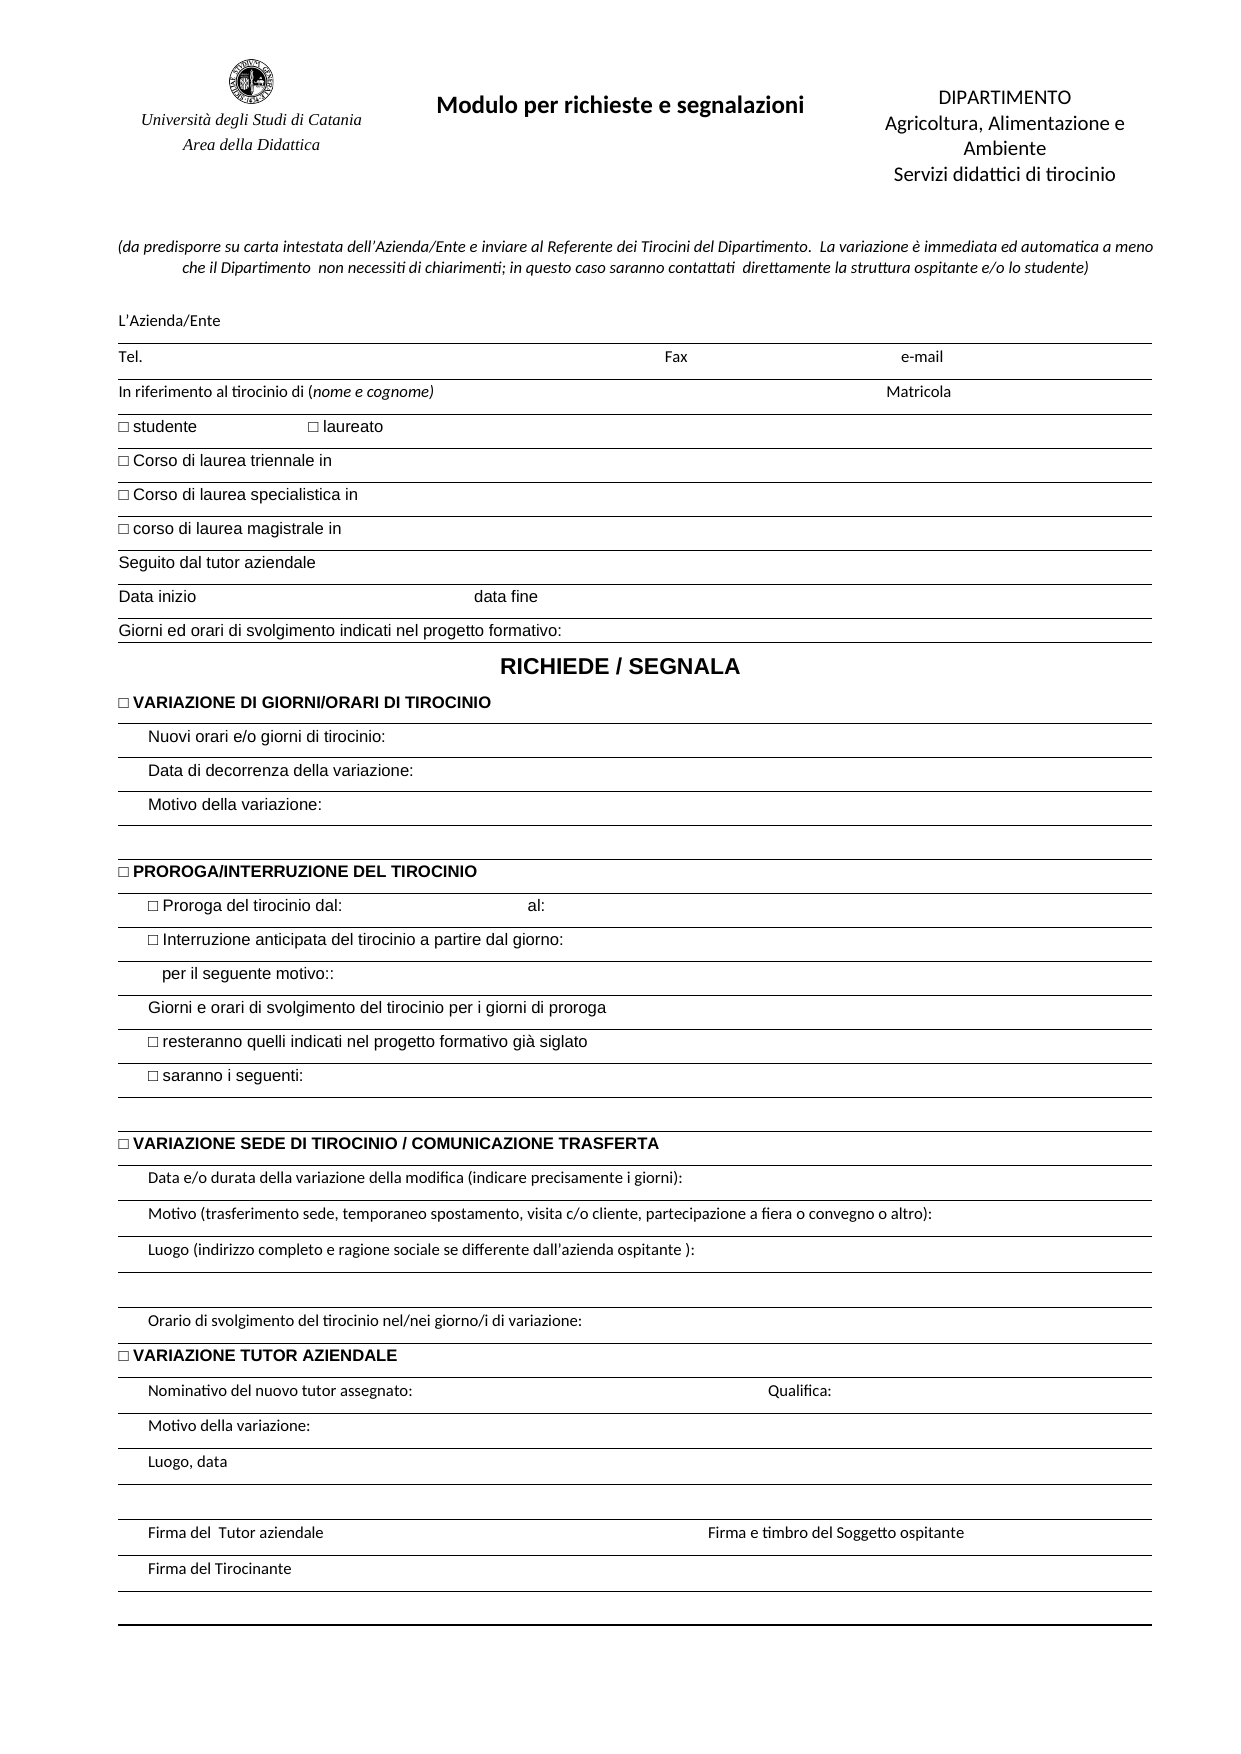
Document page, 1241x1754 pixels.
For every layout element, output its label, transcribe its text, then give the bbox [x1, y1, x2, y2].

text Seguito dal tutor aziendale [118, 551, 1152, 574]
text Data di decorrenza della variazione: [118, 758, 1152, 782]
text □ VARIAZIONE DI GIORNI/ORARI DI TIROCINIO [118, 692, 1152, 714]
text Tel. Fax e-mail [118, 344, 1152, 368]
text □ corso di laurea magistrale in [118, 517, 1152, 540]
text □ PROROGA/INTERRUZIONE DEL TIROCINIO [118, 860, 1152, 883]
text Giorni ed orari di svolgimento indicati nel progetto formativo: [118, 619, 1152, 642]
text Orario di svolgimento del tirocinio nel/nei giorno/i di variazione: [118, 1308, 1152, 1333]
text L’Azienda/Ente [118, 310, 1152, 333]
text RICHIEDE / SEGNALA [89, 653, 1152, 679]
text □ Corso di laurea specialistica in [118, 483, 1152, 506]
text □ VARIAZIONE TUTOR AZIENDALE [118, 1344, 1152, 1367]
text □ VARIAZIONE SEDE DI TIROCINIO / COMUNICAZIONE TRASFERTA [118, 1132, 1152, 1155]
text Giorni e orari di svolgimento del tirocinio per i giorni di proroga [118, 996, 1152, 1019]
text □ Interruzione anticipata del tirocinio a partire dal giorno: [118, 928, 1152, 951]
text Data e/o durata della variazione della modifica (indicare precisamente i giorni): [118, 1166, 1152, 1190]
text □ Proroga del tirocinio dal: al: [118, 894, 1152, 917]
text Luogo, data [118, 1449, 1152, 1473]
text □ saranno i seguenti: [118, 1064, 1152, 1087]
text □ studente □ laureato [118, 415, 1152, 438]
text Motivo (trasferimento sede, temporaneo spostamento, visita c/o cliente, partecipazione a fiera o convegno o altro): [118, 1201, 1152, 1226]
text per il seguente motivo:: [118, 962, 1152, 985]
text Data inizio data fine [118, 585, 1152, 608]
text Luogo (indirizzo completo e ragione sociale se differente dall’azienda ospitante ): [118, 1237, 1152, 1261]
text Firma del Tutor aziendale Firma e timbro del Soggetto ospitante [118, 1520, 1152, 1545]
text □ resteranno quelli indicati nel progetto formativo già siglato [118, 1030, 1152, 1053]
text In riferimento al tirocinio di (nome e cognome) Matricola [118, 380, 1152, 404]
text Nominativo del nuovo tutor assegnato: Qualifica: [118, 1378, 1152, 1402]
text Nuovi orari e/o giorni di tirocinio: [118, 724, 1152, 748]
text Firma del Tirocinante [118, 1556, 1152, 1580]
text □ Corso di laurea triennale in [118, 449, 1152, 472]
text Motivo della variazione: [118, 1414, 1152, 1438]
text Motivo della variazione: [118, 792, 1152, 816]
